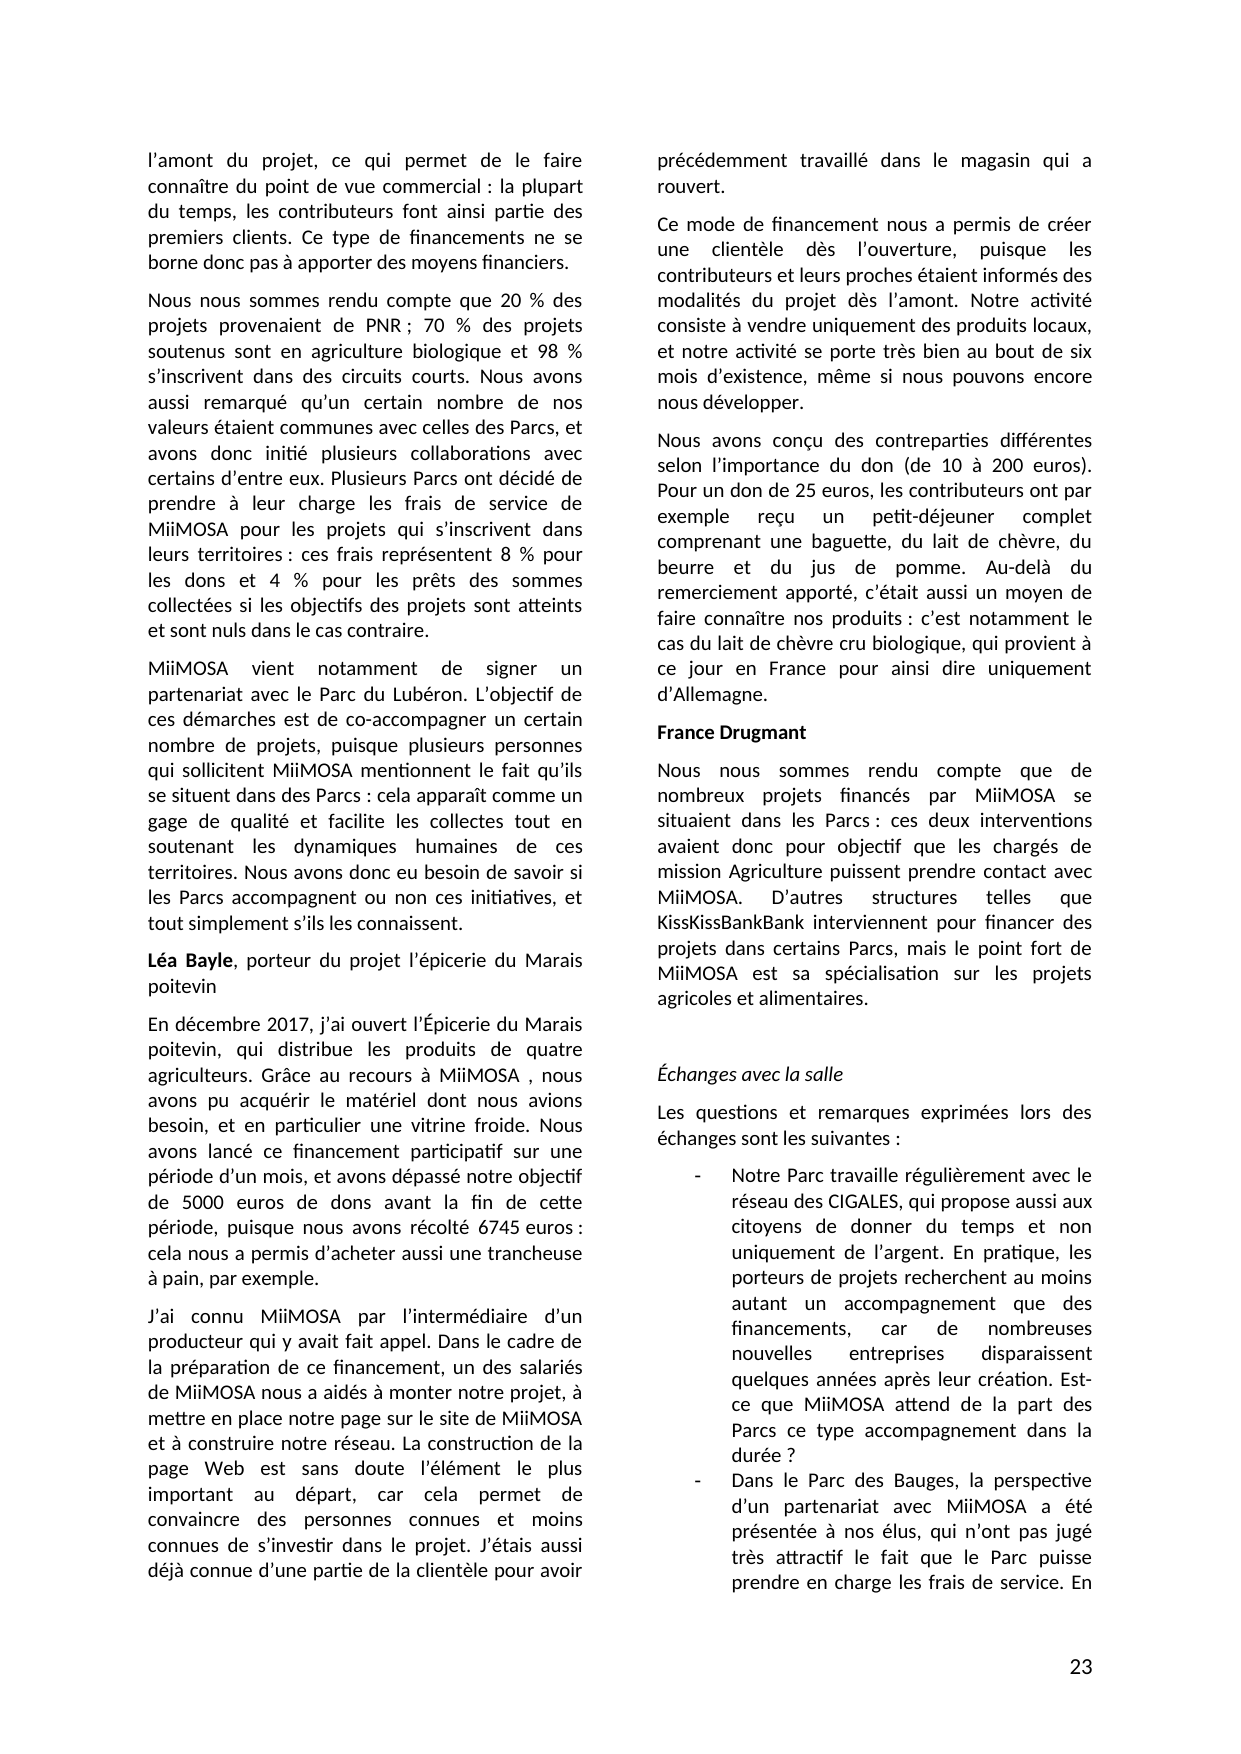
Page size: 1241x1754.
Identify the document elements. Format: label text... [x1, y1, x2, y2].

text France Drugmant [657, 719, 1093, 744]
text MiiMOSA vient notamment de signer un partenariat avec le Parc du Lubéron. L’objectif de ces démarches est de co-accompagner un certain nombre de projets, puisque plusieurs personnes qui sollicitent MiiMOSA mentionnent le fait qu’ils se situent dans des Parcs : cela apparaît comme un gage de qualité et facilite les collectes tout en soutenant les dynamiques humaines de ces territoires. Nous avons donc eu besoin de savoir si les Parcs accompagnent ou non ces initiatives, et tout simplement s’ils les connaissent. [148, 656, 583, 935]
text Nous nous sommes rendu compte que 20 % des projets provenaient de PNR ; 70 % des projets soutenus sont en agriculture biologique et 98 % s’inscrivent dans des circuits courts. Nous avons aussi remarqué qu’un certain nombre de nos valeurs étaient communes avec celles des Parcs, et avons donc initié plusieurs collaborations avec certains d’entre eux. Plusieurs Parcs ont décidé de prendre à leur charge les frais de service de MiiMOSA pour les projets qui s’inscrivent dans leurs territoires : ces frais représentent 8 % pour les dons et 4 % pour les prêts des sommes collectées si les objectifs des projets sont atteints et sont nuls dans le cas contraire. [148, 287, 583, 643]
text Léa Bayle, porteur du projet l’épicerie du Marais poitevin [148, 948, 583, 998]
text Échanges avec la salle [657, 1061, 1093, 1087]
text Ce mode de financement nous a permis de créer une clientèle dès l’ouverture, puisque les contributeurs et leurs proches étaient informés des modalités du projet dès l’amont. Notre activité consiste à vendre uniquement des produits locaux, et notre activité se porte très bien au bout de six mois d’existence, même si nous pouvons encore nous développer. [657, 211, 1093, 414]
text J’ai connu MiiMOSA par l’intermédiaire d’un producteur qui y avait fait appel. Dans le cadre de la préparation de ce financement, un des salariés de MiiMOSA nous a aidés à monter notre projet, à mettre en place notre page sur le site de MiiMOSA et à construire notre réseau. La construction de la page Web est sans doute l’élément le plus important au départ, car cela permet de convaincre des personnes connues et moins connues de s’investir dans le projet. J’étais aussi déjà connue d’une partie de la clientèle pour avoir précédemment travaillé dans le magasin qui a rouvert. [148, 1303, 583, 1583]
text En décembre 2017, j’ai ouvert l’Épicerie du Marais poitevin, qui distribue les produits de quatre agriculteurs. Grâce au recours à MiiMOSA , nous avons pu acquérir le matériel dont nous avions besoin, et en particulier une vitrine froide. Nous avons lancé ce financement participatif sur une période d’un mois, et avons dépassé notre objectif de 5000 euros de dons avant la fin de cette période, puisque nous avons récolté 6745 euros : cela nous a permis d’acheter aussi une trancheuse à pain, par exemple. [148, 1011, 583, 1291]
text Les questions et remarques exprimées lors des échanges sont les suivantes : [657, 1099, 1093, 1150]
text Nous avons conçu des contreparties différentes selon l’importance du don (de 10 à 200 euros). Pour un don de 25 euros, les contributeurs ont par exemple reçu un petit-déjeuner complet comprenant une baguette, du lait de chèvre, du beurre et du jus de pomme. Au-delà du remerciement apporté, c’était aussi un moyen de faire connaître nos produits : c’est notamment le cas du lait de chèvre cru biologique, qui provient à ce jour en France pour ainsi dire uniquement d’Allemagne. [657, 427, 1093, 706]
text Nous nous sommes rendu compte que de nombreux projets financés par MiiMOSA se situaient dans les Parcs : ces deux interventions avaient donc pour objectif que les chargés de mission Agriculture puissent prendre contact avec MiiMOSA. D’autres structures telles que KissKissBankBank interviennent pour financer des projets dans certains Parcs, mais le point fort de MiiMOSA est sa spécialisation sur les projets agricoles et alimentaires. [657, 757, 1093, 1011]
